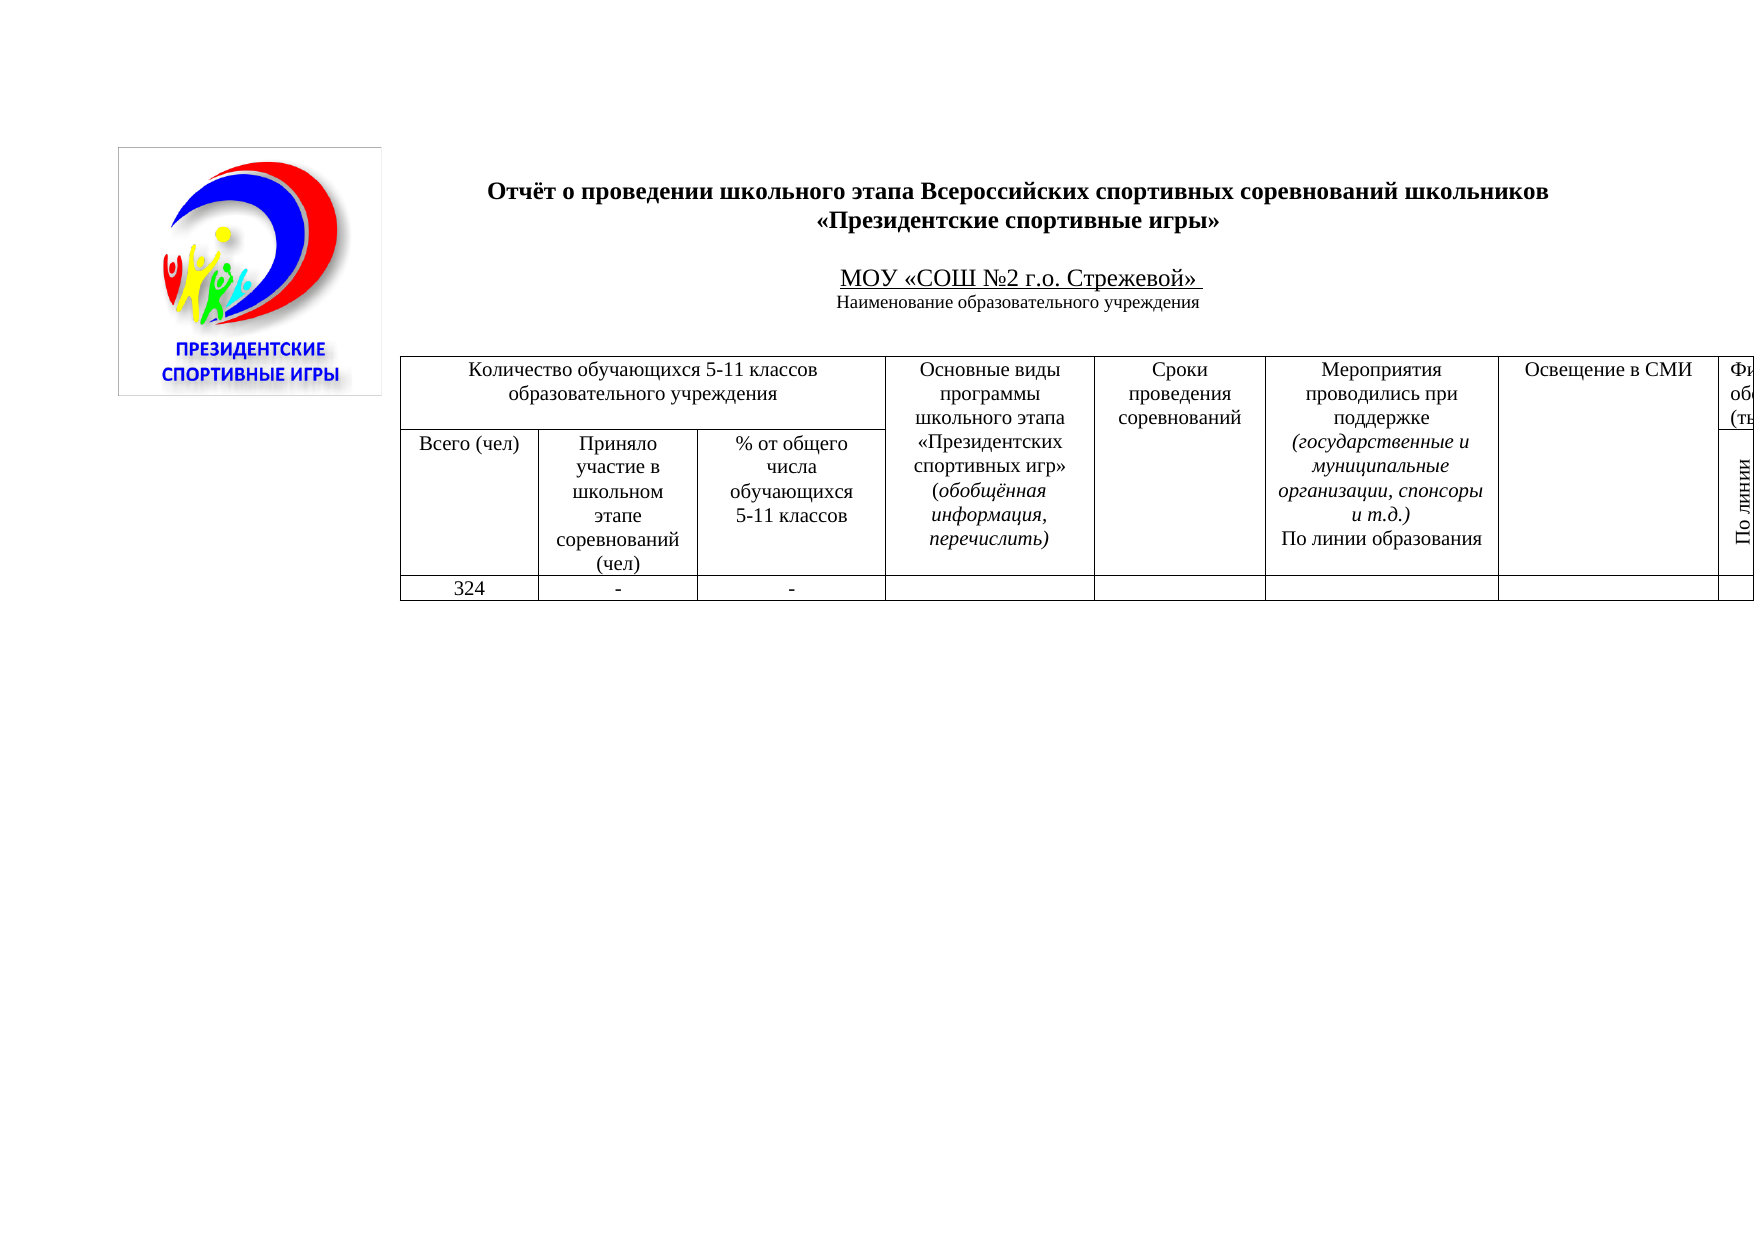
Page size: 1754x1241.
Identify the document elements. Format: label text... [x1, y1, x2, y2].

table_header Количество обучающихся 5-11 классов образовательного учреждения [401, 357, 885, 429]
picture [118, 147, 382, 396]
table_cell По линии образования [1719, 430, 1753, 575]
text МОУ «СОШ №2 г.о. Стрежевой» [382, 263, 1636, 291]
table_cell [886, 576, 1094, 600]
table_cell Приняло участие в школьном этапе соревнований (чел) [539, 430, 697, 575]
table_header Финансовое обеспечение (тыс. рублей) [1719, 357, 1753, 429]
text Отчёт о проведении школьного этапа Всероссийских спортивных соревнований школьников [382, 176, 1636, 205]
table_cell % от общего числа обучающихся 5-11 классов [698, 430, 885, 575]
table_cell - [539, 576, 697, 600]
table_cell [1719, 576, 1753, 600]
text Наименование образовательного учреждения [382, 291, 1636, 313]
table_cell [1266, 576, 1498, 600]
table_cell 324 [401, 576, 538, 600]
table_header Сроки проведения соревнований [1095, 357, 1265, 575]
text «Президентские спортивные игры» [382, 205, 1636, 234]
table_cell [1095, 576, 1265, 600]
table_cell Всего (чел) [401, 430, 538, 575]
table_header Мероприятия проводились при поддержке (государственные и муниципальные организации, спонсоры и т.д.) По линии образования [1266, 357, 1498, 575]
table_cell [1499, 576, 1718, 600]
table_header Освещение в СМИ [1499, 357, 1718, 575]
table_header Основные виды программы школьного этапа «Президентских спортивных игр» (обобщённая информация, перечислить) [886, 357, 1094, 575]
table_cell - [698, 576, 885, 600]
